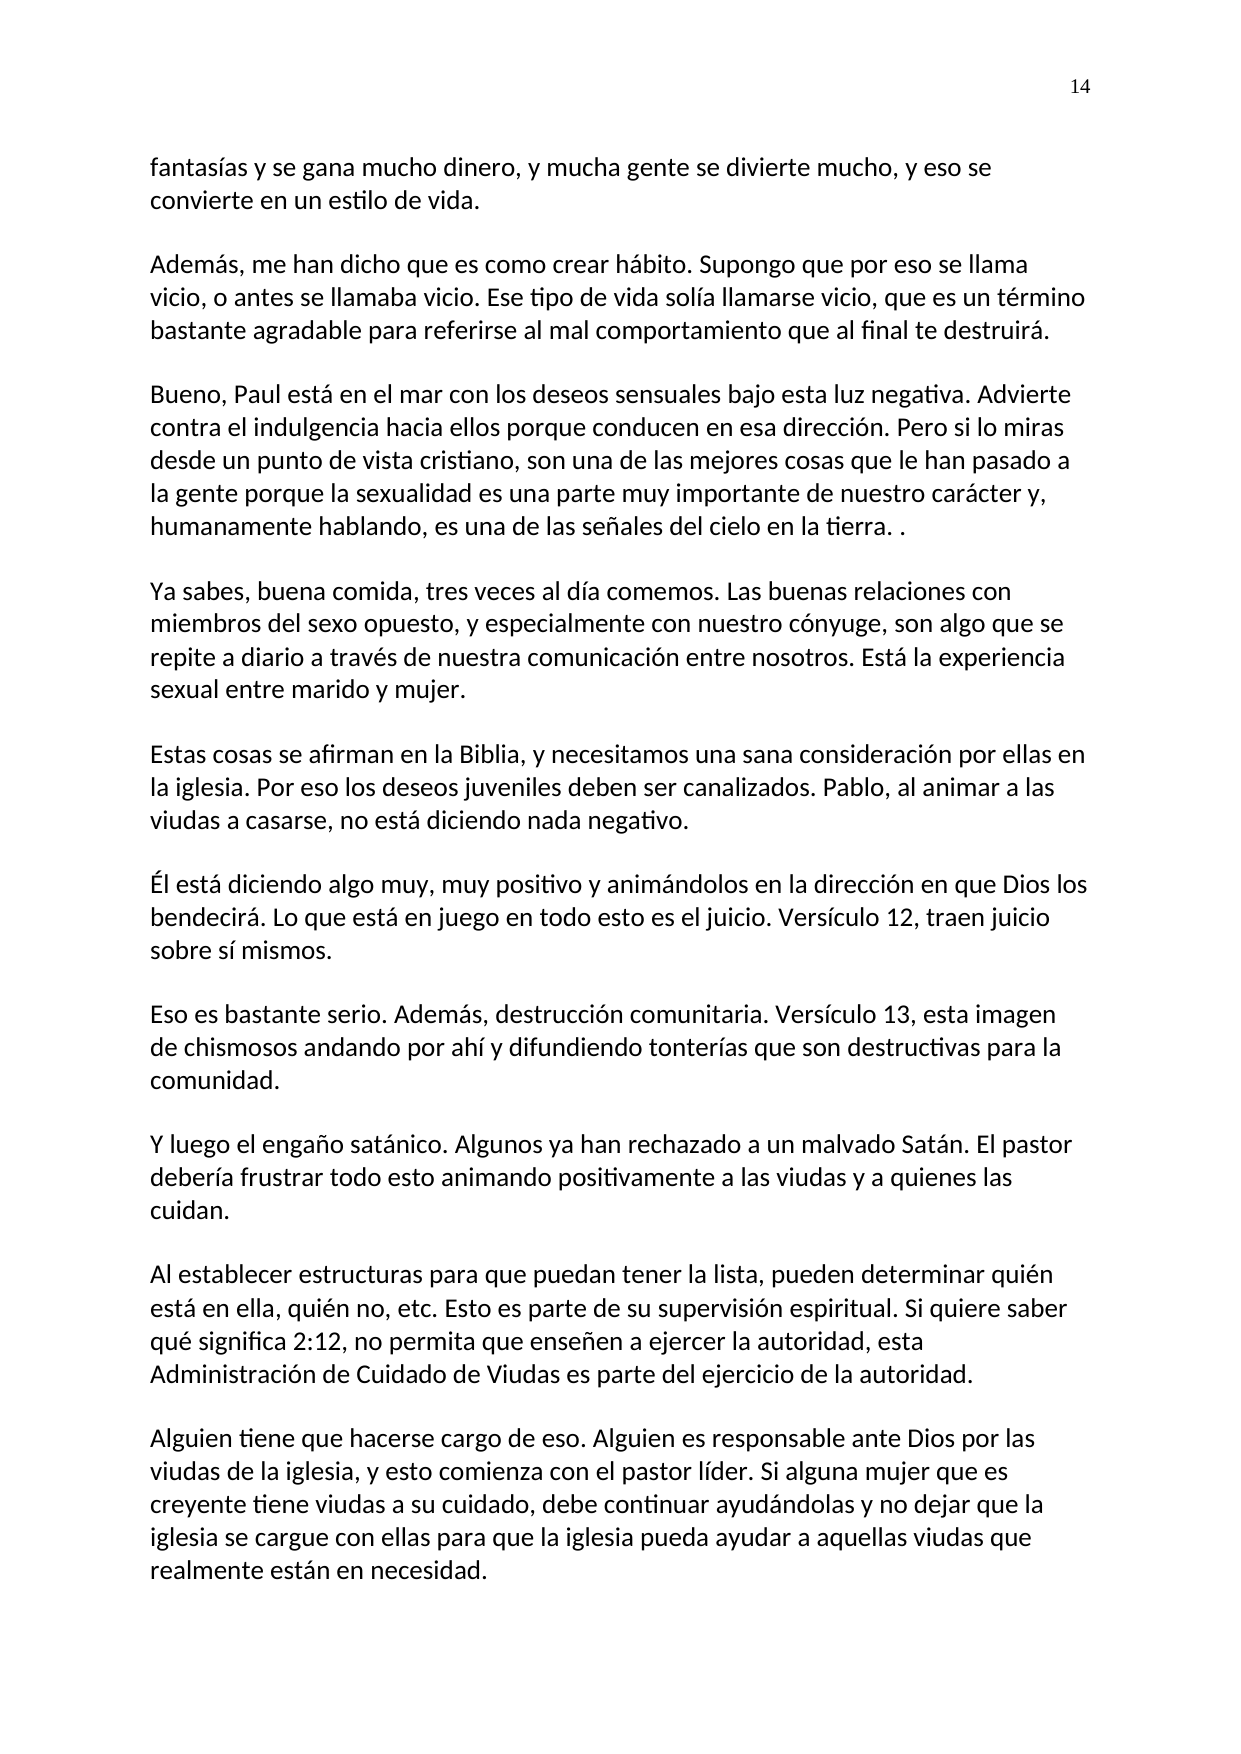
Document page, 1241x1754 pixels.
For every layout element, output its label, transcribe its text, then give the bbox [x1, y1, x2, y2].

text Estas cosas se afirman en la Biblia, y necesitamos una sana consideración por ellas en la iglesia. Por eso los deseos juveniles deben ser canalizados. Pablo, al animar a las viudas a casarse, no está diciendo nada negativo. [150, 737, 1090, 836]
text Eso es bastante serio. Además, destrucción comunitaria. Versículo 13, esta imagen de chismosos andando por ahí y difundiendo tonterías que son destructivas para la comunidad. [150, 997, 1090, 1096]
text Y luego el engaño satánico. Algunos ya han rechazado a un malvado Satán. El pastor debería frustrar todo esto animando positivamente a las viudas y a quienes las cuidan. [150, 1127, 1090, 1227]
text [150, 150, 1090, 216]
text Alguien tiene que hacerse cargo de eso. Alguien es responsable ante Dios por las viudas de la iglesia, y esto comienza con el pastor líder. Si alguna mujer que es creyente tiene viudas a su cuidado, debe continuar ayudándolas y no dejar que la iglesia se cargue con ellas para que la iglesia pueda ayudar a aquellas viudas que realmente están en necesidad. [150, 1421, 1090, 1586]
text Bueno, Paul está en el mar con los deseos sensuales bajo esta luz negativa. Advierte contra el indulgencia hacia ellos porque conducen en esa dirección. Pero si lo miras desde un punto de vista cristiano, son una de las mejores cosas que le han pasado a la gente porque la sexualidad es una parte muy importante de nuestro carácter y, humanamente hablando, es una de las señales del cielo en la tierra. . [150, 377, 1090, 542]
text Además, me han dicho que es como crear hábito. Supongo que por eso se llama vicio, o antes se llamaba vicio. Ese tipo de vida solía llamarse vicio, que es un término bastante agradable para referirse al mal comportamiento que al final te destruirá. [150, 247, 1090, 346]
text Ya sabes, buena comida, tres veces al día comemos. Las buenas relaciones con miembros del sexo opuesto, y especialmente con nuestro cónyuge, son algo que se repite a diario a través de nuestra comunicación entre nosotros. Está la experiencia sexual entre marido y mujer. [150, 574, 1090, 706]
text Él está diciendo algo muy, muy positivo y animándolos en la dirección en que Dios los bendecirá. Lo que está en juego en todo esto es el juicio. Versículo 12, traen juicio sobre sí mismos. [150, 867, 1090, 966]
text Al establecer estructuras para que puedan tener la lista, pueden determinar quién está en ella, quién no, etc. Esto es parte de su supervisión espiritual. Si quiere saber qué significa 2:12, no permita que enseñen a ejercer la autoridad, esta Administración de Cuidado de Viudas es parte del ejercicio de la autoridad. [150, 1258, 1090, 1390]
